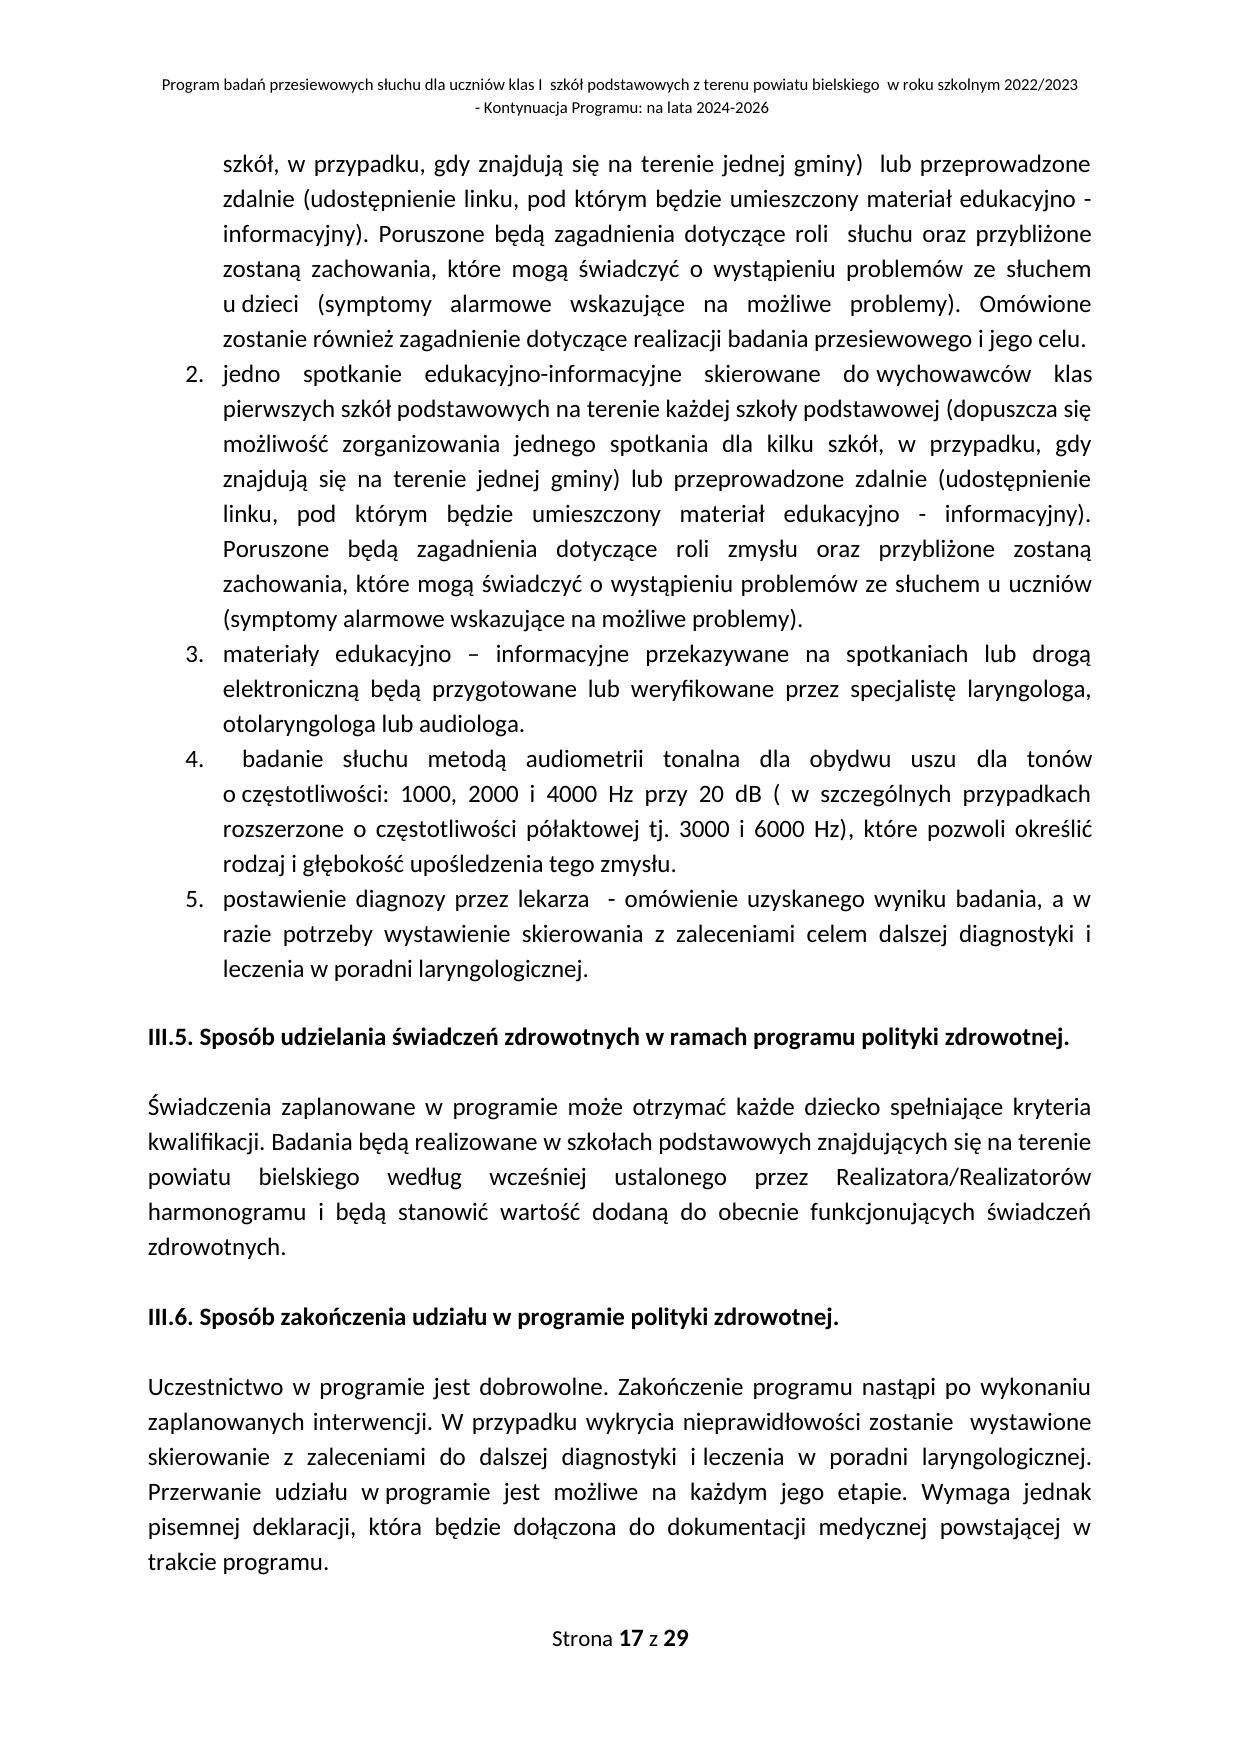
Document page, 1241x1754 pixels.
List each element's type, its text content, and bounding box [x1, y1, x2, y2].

text III.5. Sposób udzielania świadczeń zdrowotnych w ramach programu polityki zdrowotnej. [148, 1021, 1093, 1051]
list badanie słuchu metodą audiometrii tonalna dla obydwu uszu dla tonów o częstotliwości: 1000, 2000 i 4000 Hz przy 20 dB ( w szczególnych przypadkach rozszerzone o częstotliwości półaktowej tj. 3000 i 6000 Hz), które pozwoli określić rodzaj i głębokość upośledzenia tego zmysłu. [185, 743, 1093, 879]
text III.6. Sposób zakończenia udziału w programie polityki zdrowotnej. [148, 1301, 1093, 1331]
text Świadczenia zaplanowane w programie może otrzymać każde dziecko spełniające kryteria kwalifikacji. Badania będą realizowane w szkołach podstawowych znajdujących się na terenie powiatu bielskiego według wcześniej ustalonego przez Realizatora/Realizatorów harmonogramu i będą stanowić wartość dodaną do obecnie funkcjonujących świadczeń zdrowotnych. [148, 1091, 1093, 1261]
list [185, 148, 1093, 354]
list jedno spotkanie edukacyjno-informacyjne skierowane do wychowawców klas pierwszych szkół podstawowych na terenie każdej szkoły podstawowej (dopuszcza się możliwość zorganizowania jednego spotkania dla kilku szkół, w przypadku, gdy znajdują się na terenie jednej gminy) lub przeprowadzone zdalnie (udostępnienie linku, pod którym będzie umieszczony materiał edukacyjno - informacyjny). Poruszone będą zagadnienia dotyczące roli zmysłu oraz przybliżone zostaną zachowania, które mogą świadczyć o wystąpieniu problemów ze słuchem u uczniów (symptomy alarmowe wskazujące na możliwe problemy). [185, 358, 1093, 634]
text Uczestnictwo w programie jest dobrowolne. Zakończenie programu nastąpi po wykonaniu zaplanowanych interwencji. W przypadku wykrycia nieprawidłowości zostanie wystawione skierowanie z zaleceniami do dalszej diagnostyki i leczenia w poradni laryngologicznej. Przerwanie udziału w programie jest możliwe na każdym jego etapie. Wymaga jednak pisemnej deklaracji, która będzie dołączona do dokumentacji medycznej powstającej w trakcie programu. [148, 1371, 1093, 1576]
list postawienie diagnozy przez lekarza - omówienie uzyskanego wyniku badania, a w razie potrzeby wystawienie skierowania z zaleceniami celem dalszej diagnostyki i leczenia w poradni laryngologicznej. [185, 883, 1093, 984]
list materiały edukacyjno – informacyjne przekazywane na spotkaniach lub drogą elektroniczną będą przygotowane lub weryfikowane przez specjalistę laryngologa, otolaryngologa lub audiologa. [185, 638, 1093, 739]
